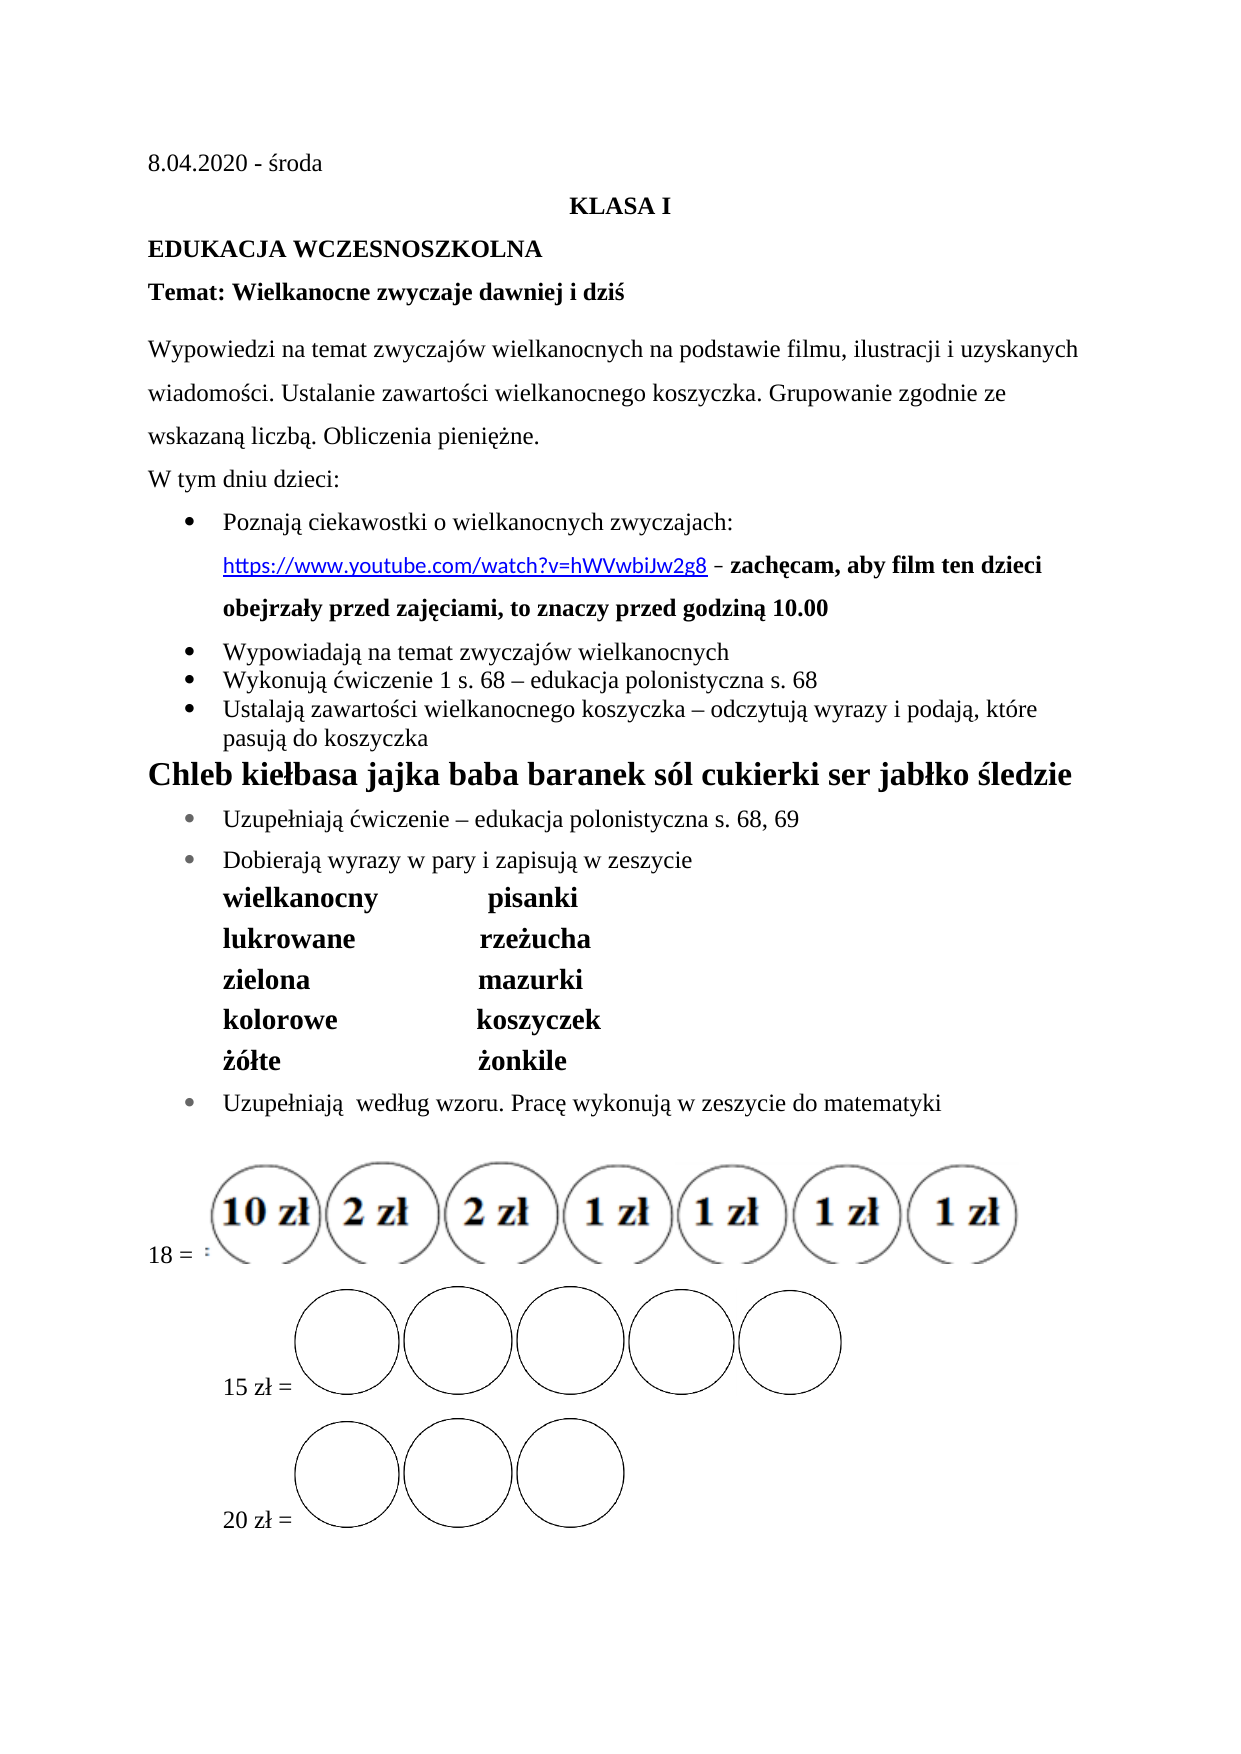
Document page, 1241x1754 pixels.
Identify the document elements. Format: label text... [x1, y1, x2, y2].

text 8.04.2020 - środa [148, 148, 1093, 176]
list Wypowiadają na temat zwyczajów wielkanocnych [185, 637, 1093, 665]
text Temat: Wielkanocne zwyczaje dawniej i dziś [148, 277, 1093, 306]
text EDUKACJA WCZESNOSZKOLNA [148, 234, 1093, 263]
list Uzupełniają według wzoru. Pracę wykonują w zeszycie do matematyki [185, 1077, 1093, 1117]
list lukrowane rzeżucha [223, 914, 1093, 955]
list wielkanocny pisanki [223, 873, 1093, 914]
picture [205, 1160, 1020, 1264]
text W tym dniu dzieci: [148, 464, 1093, 493]
list żółte żonkile [223, 1036, 1093, 1077]
list https://www.youtube.com/watch?v=hWVwbiJw2g8 – zachęcam, aby film ten dzieci obejrzały przed zajęciami, to znaczy przed godziną 10.00 [223, 550, 1093, 622]
list kolorowe koszyczek [223, 995, 1093, 1036]
list Wykonują ćwiczenie 1 s. 68 – edukacja polonistyczna s. 68 [185, 665, 1093, 694]
list Dobierają wyrazy w pary i zapisują w zeszycie [185, 833, 1093, 873]
picture [292, 1283, 844, 1396]
text Chleb kiełbasa jajka baba baranek sól cukierki ser jabłko śledzie [148, 752, 1093, 792]
picture [292, 1415, 627, 1529]
text Wypowiedzi na temat zwyczajów wielkanocnych na podstawie filmu, ilustracji i uzyskanych wiadomości. Ustalanie zawartości wielkanocnego koszyczka. Grupowanie zgodnie ze wskazaną liczbą. Obliczenia pieniężne. [148, 334, 1093, 449]
list zielona mazurki [223, 955, 1093, 995]
list Ustalają zawartości wielkanocnego koszyczka – odczytują wyrazy i podają, które pasują do koszyczka [185, 694, 1093, 752]
list Uzupełniają ćwiczenie – edukacja polonistyczna s. 68, 69 [185, 792, 1093, 833]
text KLASA I [148, 191, 1093, 219]
list Poznają ciekawostki o wielkanocnych zwyczajach: [185, 507, 1093, 536]
